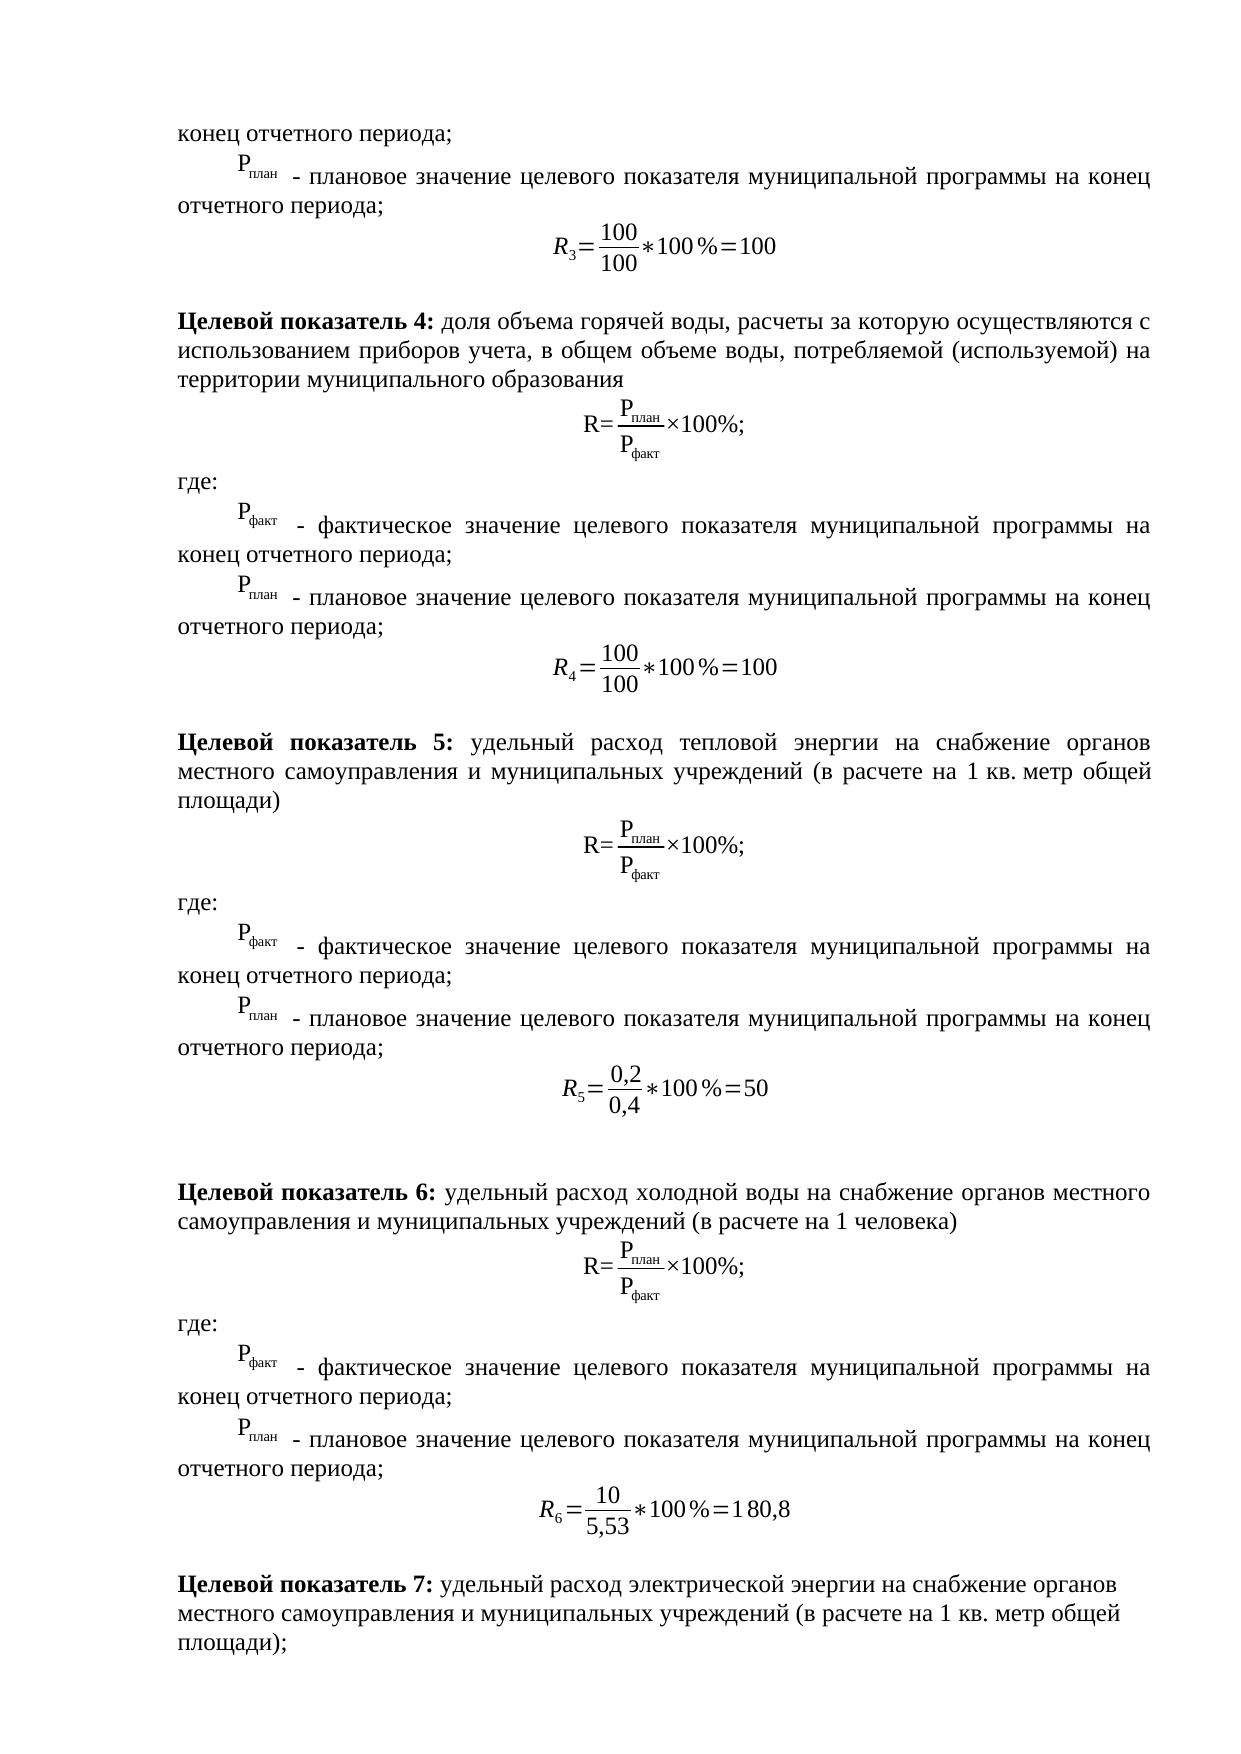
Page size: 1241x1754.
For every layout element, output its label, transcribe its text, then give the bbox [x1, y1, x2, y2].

text Целевой показатель 7: удельный расход электрической энергии на снабжение органов местного самоуправления и муниципальных учреждений (в расчете на 1 кв. метр общей площади); [177, 1569, 1152, 1656]
text - фактическое значение целевого показателя муниципальной программы на конец отчетного периода; [177, 916, 1152, 989]
text где: [177, 466, 1152, 495]
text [177, 118, 1152, 147]
text Целевой показатель 4: доля объема горячей воды, расчеты за которую осуществляются с использованием приборов учета, в общем объеме воды, потребляемой (используемой) на территории муниципального образования [177, 306, 1152, 392]
text Целевой показатель 6: удельный расход холодной воды на снабжение органов местного самоуправления и муниципальных учреждений (в расчете на 1 человека) [177, 1177, 1152, 1234]
text - фактическое значение целевого показателя муниципальной программы на конец отчетного периода; [177, 495, 1152, 568]
text Целевой показатель 5: удельный расход тепловой энергии на снабжение органов местного самоуправления и муниципальных учреждений (в расчете на 1 кв. метр общей площади) [177, 727, 1152, 813]
text - плановое значение целевого показателя муниципальной программы на конец отчетного периода; [177, 1410, 1152, 1482]
text где: [177, 1308, 1152, 1337]
text - плановое значение целевого показателя муниципальной программы на конец отчетного периода; [177, 989, 1152, 1061]
text - фактическое значение целевого показателя муниципальной программы на конец отчетного периода; [177, 1337, 1152, 1410]
text где: [177, 887, 1152, 916]
text - плановое значение целевого показателя муниципальной программы на конец отчетного периода; [177, 147, 1152, 218]
text - плановое значение целевого показателя муниципальной программы на конец отчетного периода; [177, 568, 1152, 639]
